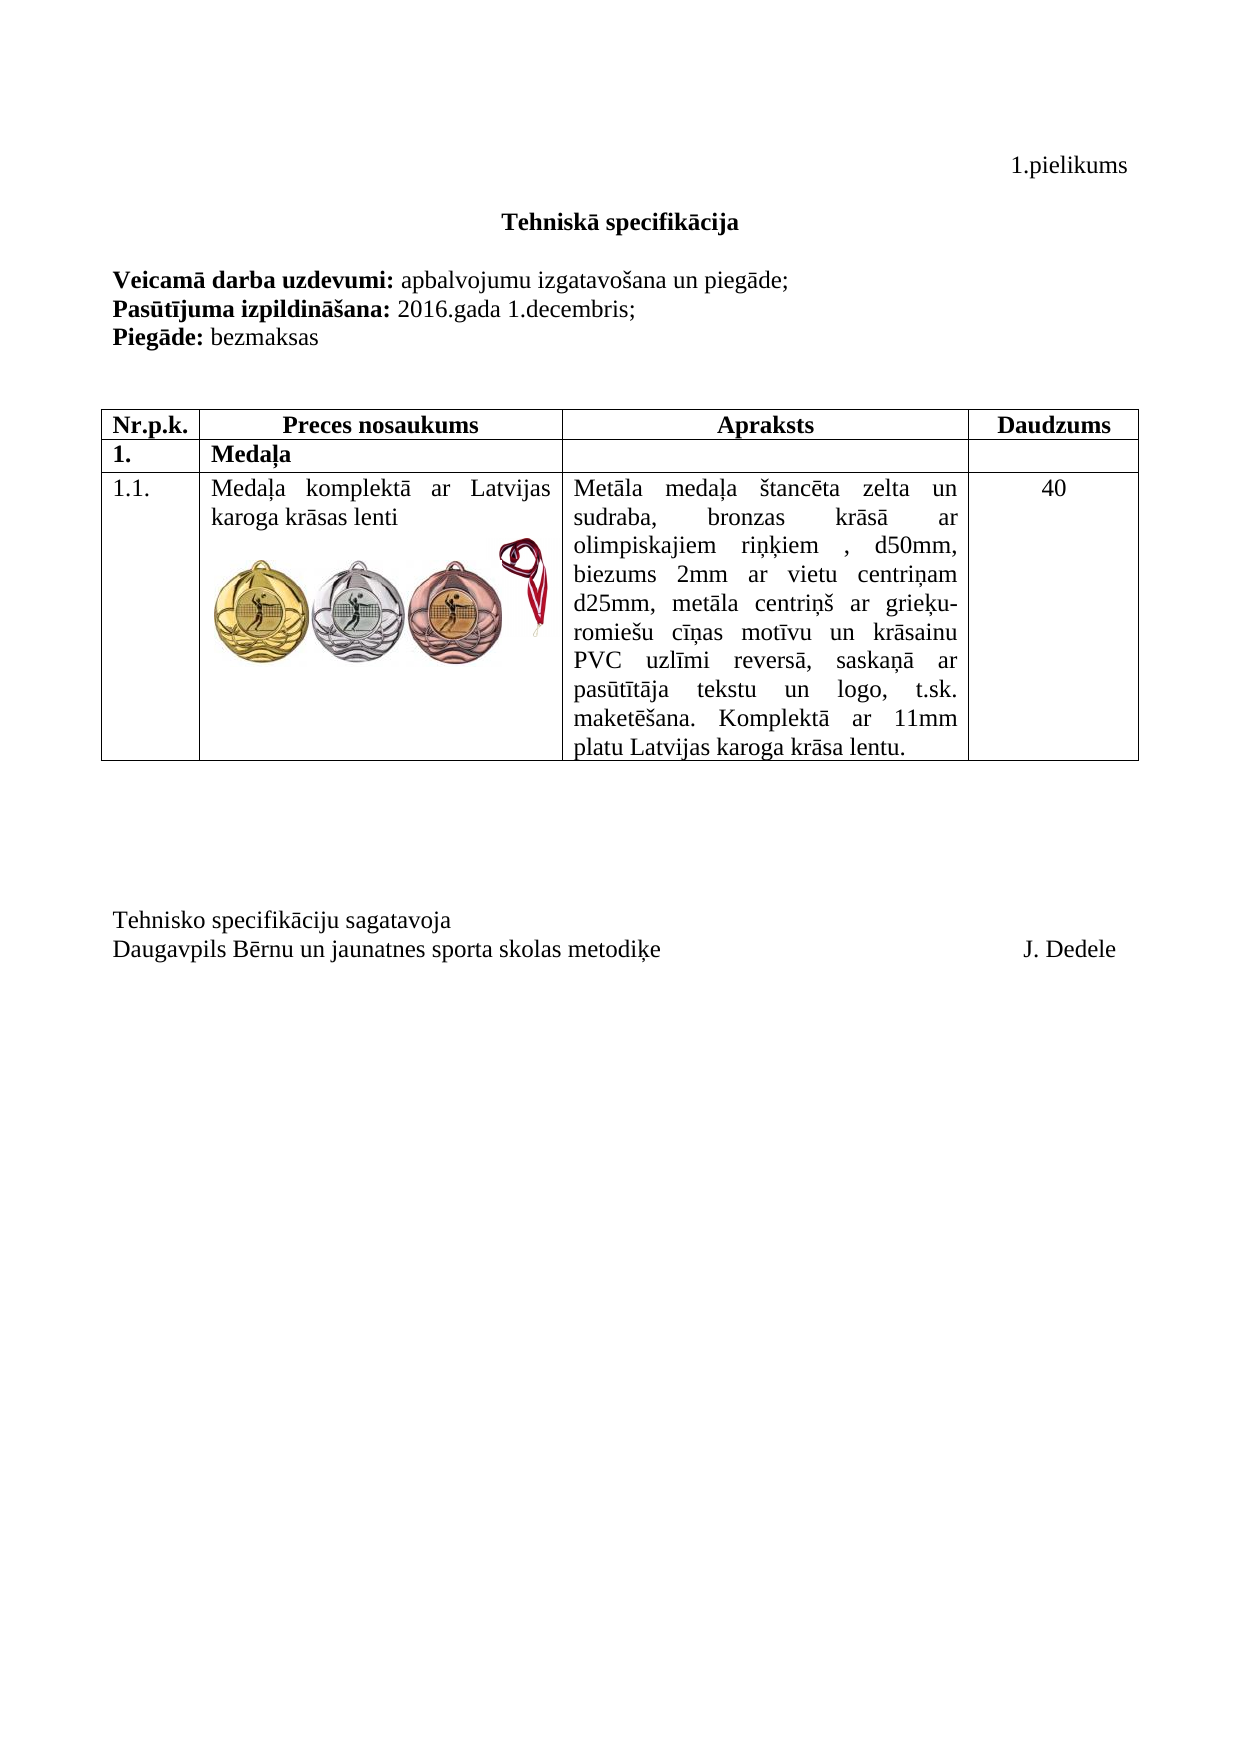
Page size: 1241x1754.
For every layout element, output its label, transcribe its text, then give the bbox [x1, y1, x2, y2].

table_cell 1.1. [102, 473, 199, 760]
text Daugavpils Bērnu un jaunatnes sporta skolas metodiķe J. Dedele [112, 934, 1128, 963]
text Pasūtījuma izpildināšana: 2016.gada 1.decembris; [112, 294, 1128, 322]
text Tehniskā specifikācija [112, 207, 1128, 236]
table_header Nr.p.k. [102, 410, 199, 438]
table_header Apraksts [563, 410, 968, 438]
table_cell [563, 440, 968, 472]
list 1.pielikums [187, 150, 1128, 179]
text Veicamā darba uzdevumi: apbalvojumu izgatavošana un piegāde; [112, 265, 1128, 294]
text Tehnisko specifikāciju sagatavoja [112, 905, 1128, 934]
text Piegāde: bezmaksas [112, 322, 1128, 351]
table_header Preces nosaukums [200, 410, 562, 438]
table_header Daudzums [969, 410, 1138, 438]
table_cell Metāla medaļa štancēta zelta un sudraba, bronzas krāsā ar olimpiskajiem riņķiem , d50mm, biezums 2mm ar vietu centriņam d25mm, metāla centriņš ar grieķu-romiešu cīņas motīvu un krāsainu PVC uzlīmi reversā, saskaņā ar pasūtītāja tekstu un logo, t.sk. maketēšana. Komplektā ar 11mm platu Latvijas karoga krāsa lentu. [563, 473, 968, 760]
table_cell [969, 440, 1138, 472]
table_cell Medaļa [200, 440, 562, 472]
table_cell 1. [102, 440, 199, 472]
table_cell Medaļa komplektā ar Latvijas karoga krāsas lenti [200, 473, 562, 760]
table_cell 40 [969, 473, 1138, 760]
